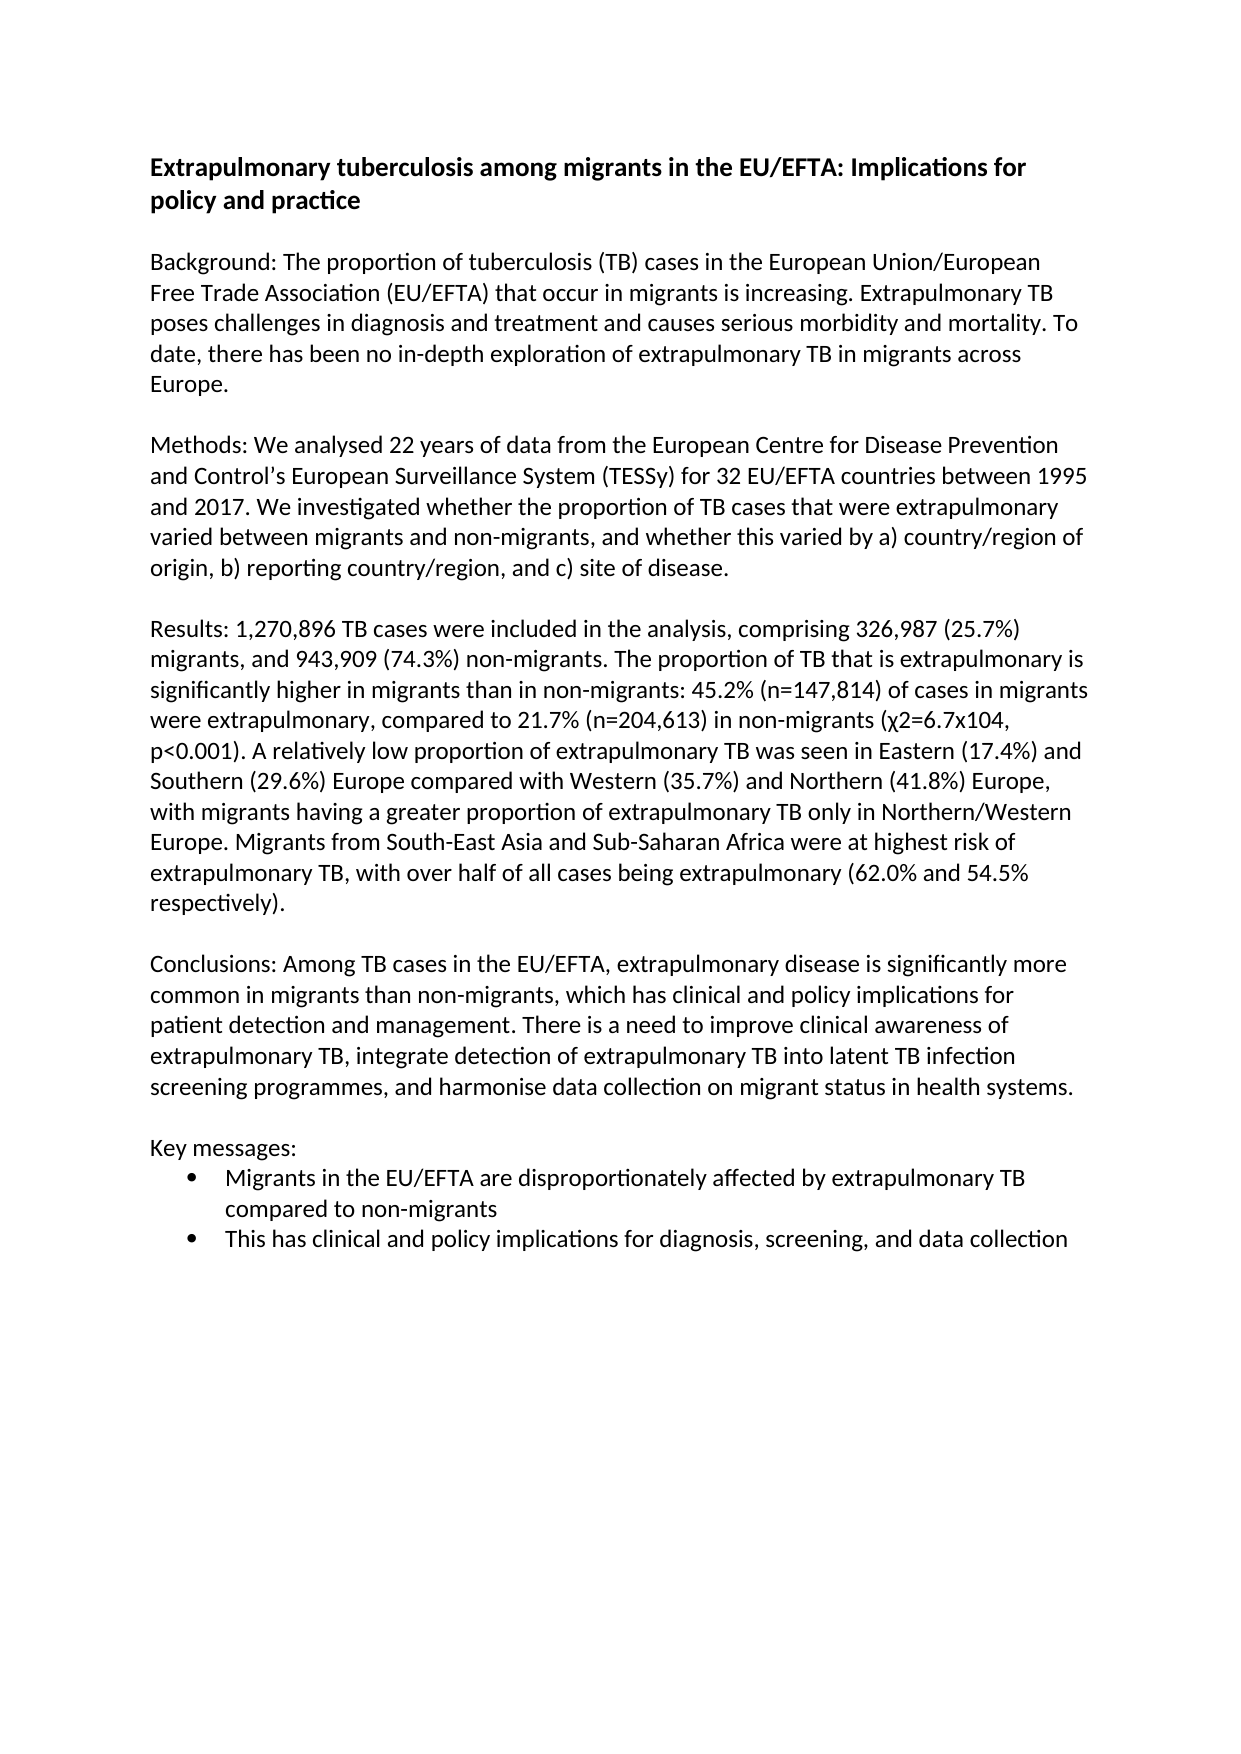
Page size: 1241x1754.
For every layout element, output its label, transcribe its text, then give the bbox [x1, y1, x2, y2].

text Background: The proportion of tuberculosis (TB) cases in the European Union/European Free Trade Association (EU/EFTA) that occur in migrants is increasing. Extrapulmonary TB poses challenges in diagnosis and treatment and causes serious morbidity and mortality. To date, there has been no in-depth exploration of extrapulmonary TB in migrants across Europe. [150, 247, 1090, 399]
text Results: 1,270,896 TB cases were included in the analysis, comprising 326,987 (25.7%) migrants, and 943,909 (74.3%) non-migrants. The proportion of TB that is extrapulmonary is significantly higher in migrants than in non-migrants: 45.2% (n=147,814) of cases in migrants were extrapulmonary, compared to 21.7% (n=204,613) in non-migrants (χ2=6.7x104, p<0.001). A relatively low proportion of extrapulmonary TB was seen in Eastern (17.4%) and Southern (29.6%) Europe compared with Western (35.7%) and Northern (41.8%) Europe, with migrants having a greater proportion of extrapulmonary TB only in Northern/Western Europe. Migrants from South-East Asia and Sub-Saharan Africa were at highest risk of extrapulmonary TB, with over half of all cases being extrapulmonary (62.0% and 54.5% respectively). [150, 613, 1090, 918]
list This has clinical and policy implications for diagnosis, screening, and data collection [187, 1223, 1090, 1254]
text Methods: We analysed 22 years of data from the European Centre for Disease Prevention and Control’s European Surveillance System (TESSy) for 32 EU/EFTA countries between 1995 and 2017. We investigated whether the proportion of TB cases that were extrapulmonary varied between migrants and non-migrants, and whether this varied by a) country/region of origin, b) reporting country/region, and c) site of disease. [150, 430, 1090, 582]
list Migrants in the EU/EFTA are disproportionately affected by extrapulmonary TB compared to non-migrants [187, 1162, 1090, 1223]
text Conclusions: Among TB cases in the EU/EFTA, extrapulmonary disease is significantly more common in migrants than non-migrants, which has clinical and policy implications for patient detection and management. There is a need to improve clinical awareness of extrapulmonary TB, integrate detection of extrapulmonary TB into latent TB infection screening programmes, and harmonise data collection on migrant status in health systems. [150, 948, 1090, 1101]
text Extrapulmonary tuberculosis among migrants in the EU/EFTA: Implications for policy and practice [150, 150, 1090, 216]
text Key messages: [150, 1132, 1090, 1162]
